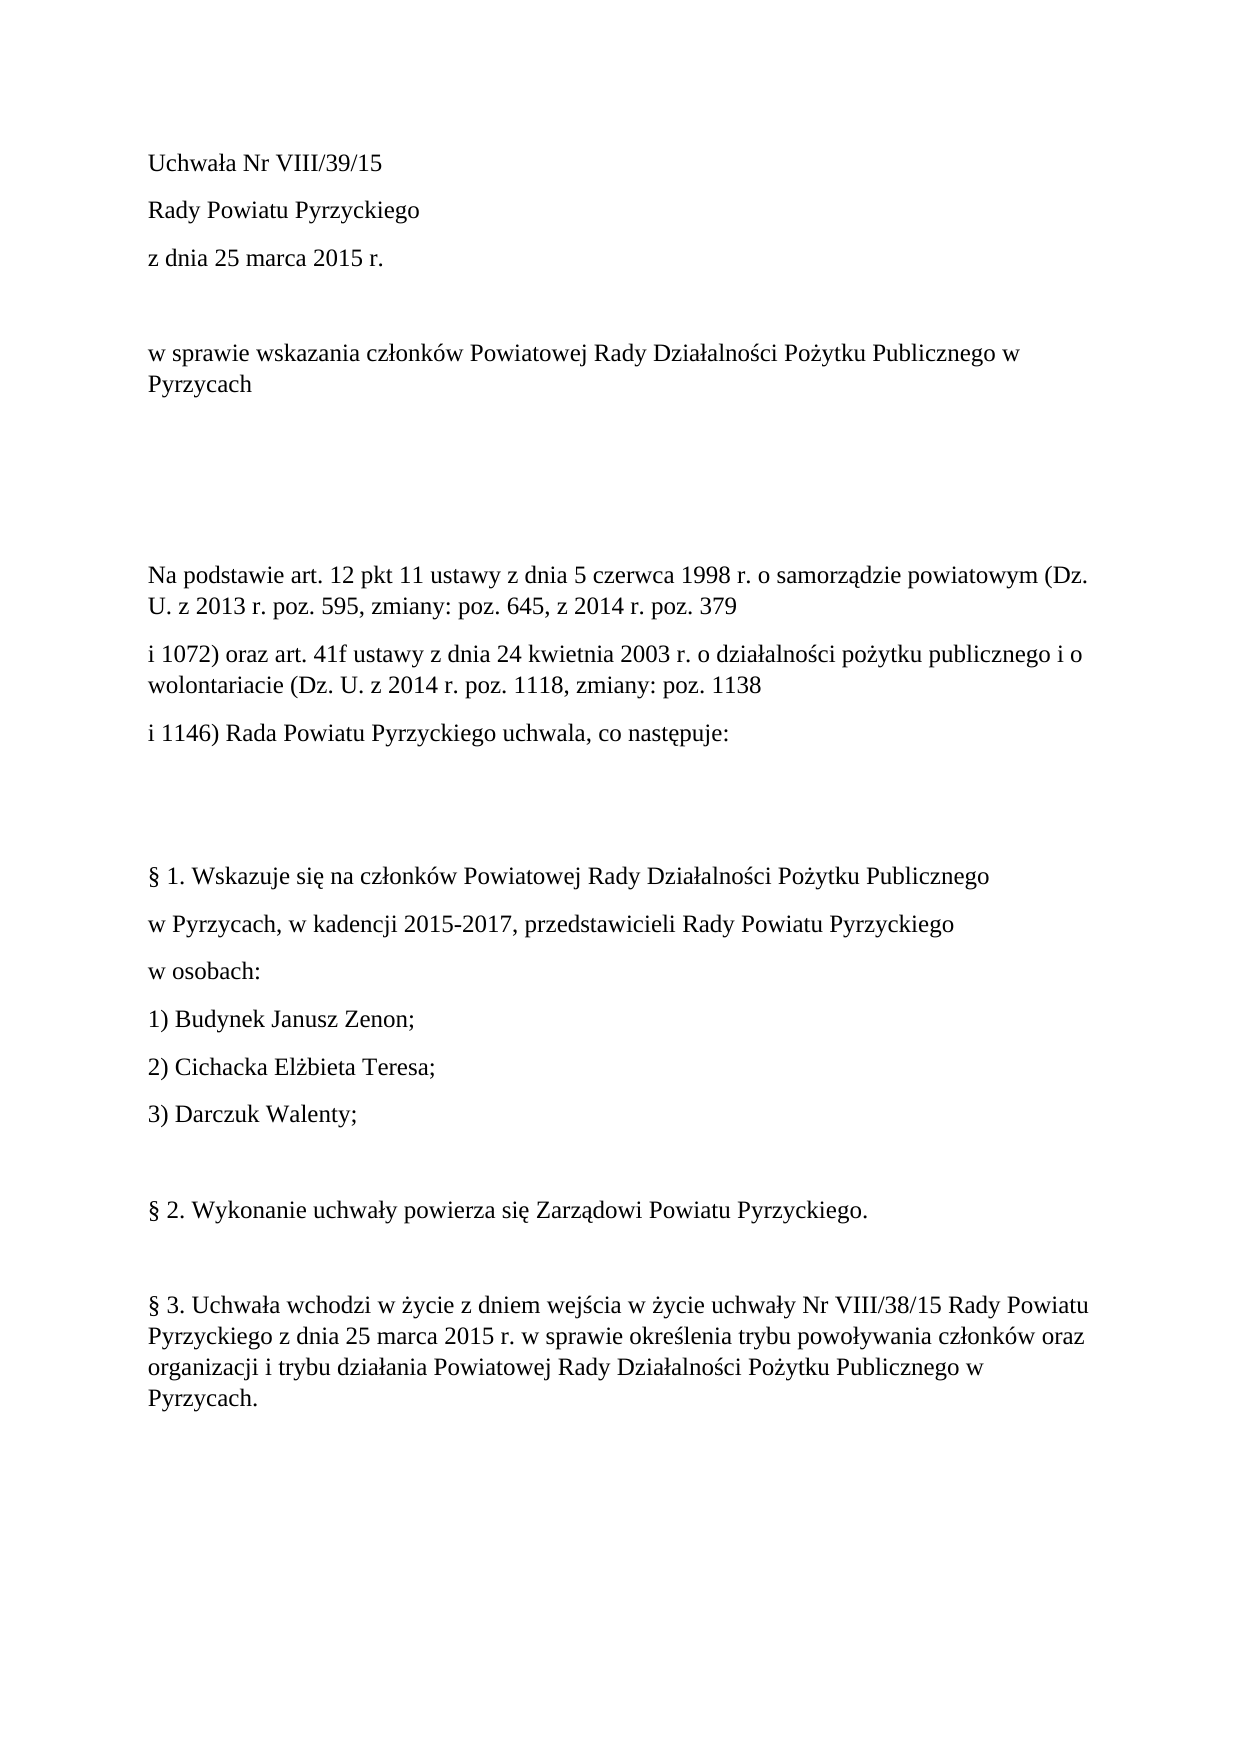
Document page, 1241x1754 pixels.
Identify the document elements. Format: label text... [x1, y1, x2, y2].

text z dnia 25 marca 2015 r. [148, 243, 1093, 272]
text 2) Cichacka Elżbieta Teresa; [148, 1052, 1093, 1081]
text i 1072) oraz art. 41f ustawy z dnia 24 kwietnia 2003 r. o działalności pożytku publicznego i o wolontariacie (Dz. U. z 2014 r. poz. 1118, zmiany: poz. 1138 [148, 639, 1093, 699]
text 1) Budynek Janusz Zenon; [148, 1004, 1093, 1033]
text § 2. Wykonanie uchwały powierza się Zarządowi Powiatu Pyrzyckiego. [148, 1195, 1093, 1224]
text Na podstawie art. 12 pkt 11 ustawy z dnia 5 czerwca 1998 r. o samorządzie powiatowym (Dz. U. z 2013 r. poz. 595, zmiany: poz. 645, z 2014 r. poz. 379 [148, 560, 1093, 620]
text Uchwała Nr VIII/39/15 [148, 148, 1093, 176]
text § 3. Uchwała wchodzi w życie z dniem wejścia w życie uchwały Nr VIII/38/15 Rady Powiatu Pyrzyckiego z dnia 25 marca 2015 r. w sprawie określenia trybu powoływania członków oraz organizacji i trybu działania Powiatowej Rady Działalności Pożytku Publicznego w Pyrzycach. [148, 1290, 1093, 1412]
text w Pyrzycach, w kadencji 2015-2017, przedstawicieli Rady Powiatu Pyrzyckiego [148, 909, 1093, 937]
text Rady Powiatu Pyrzyckiego [148, 195, 1093, 224]
text 3) Darczuk Walenty; [148, 1099, 1093, 1128]
text § 1. Wskazuje się na członków Powiatowej Rady Działalności Pożytku Publicznego [148, 861, 1093, 890]
text w osobach: [148, 956, 1093, 985]
text w sprawie wskazania członków Powiatowej Rady Działalności Pożytku Publicznego w Pyrzycach [148, 338, 1093, 398]
text i 1146) Rada Powiatu Pyrzyckiego uchwala, co następuje: [148, 718, 1093, 747]
